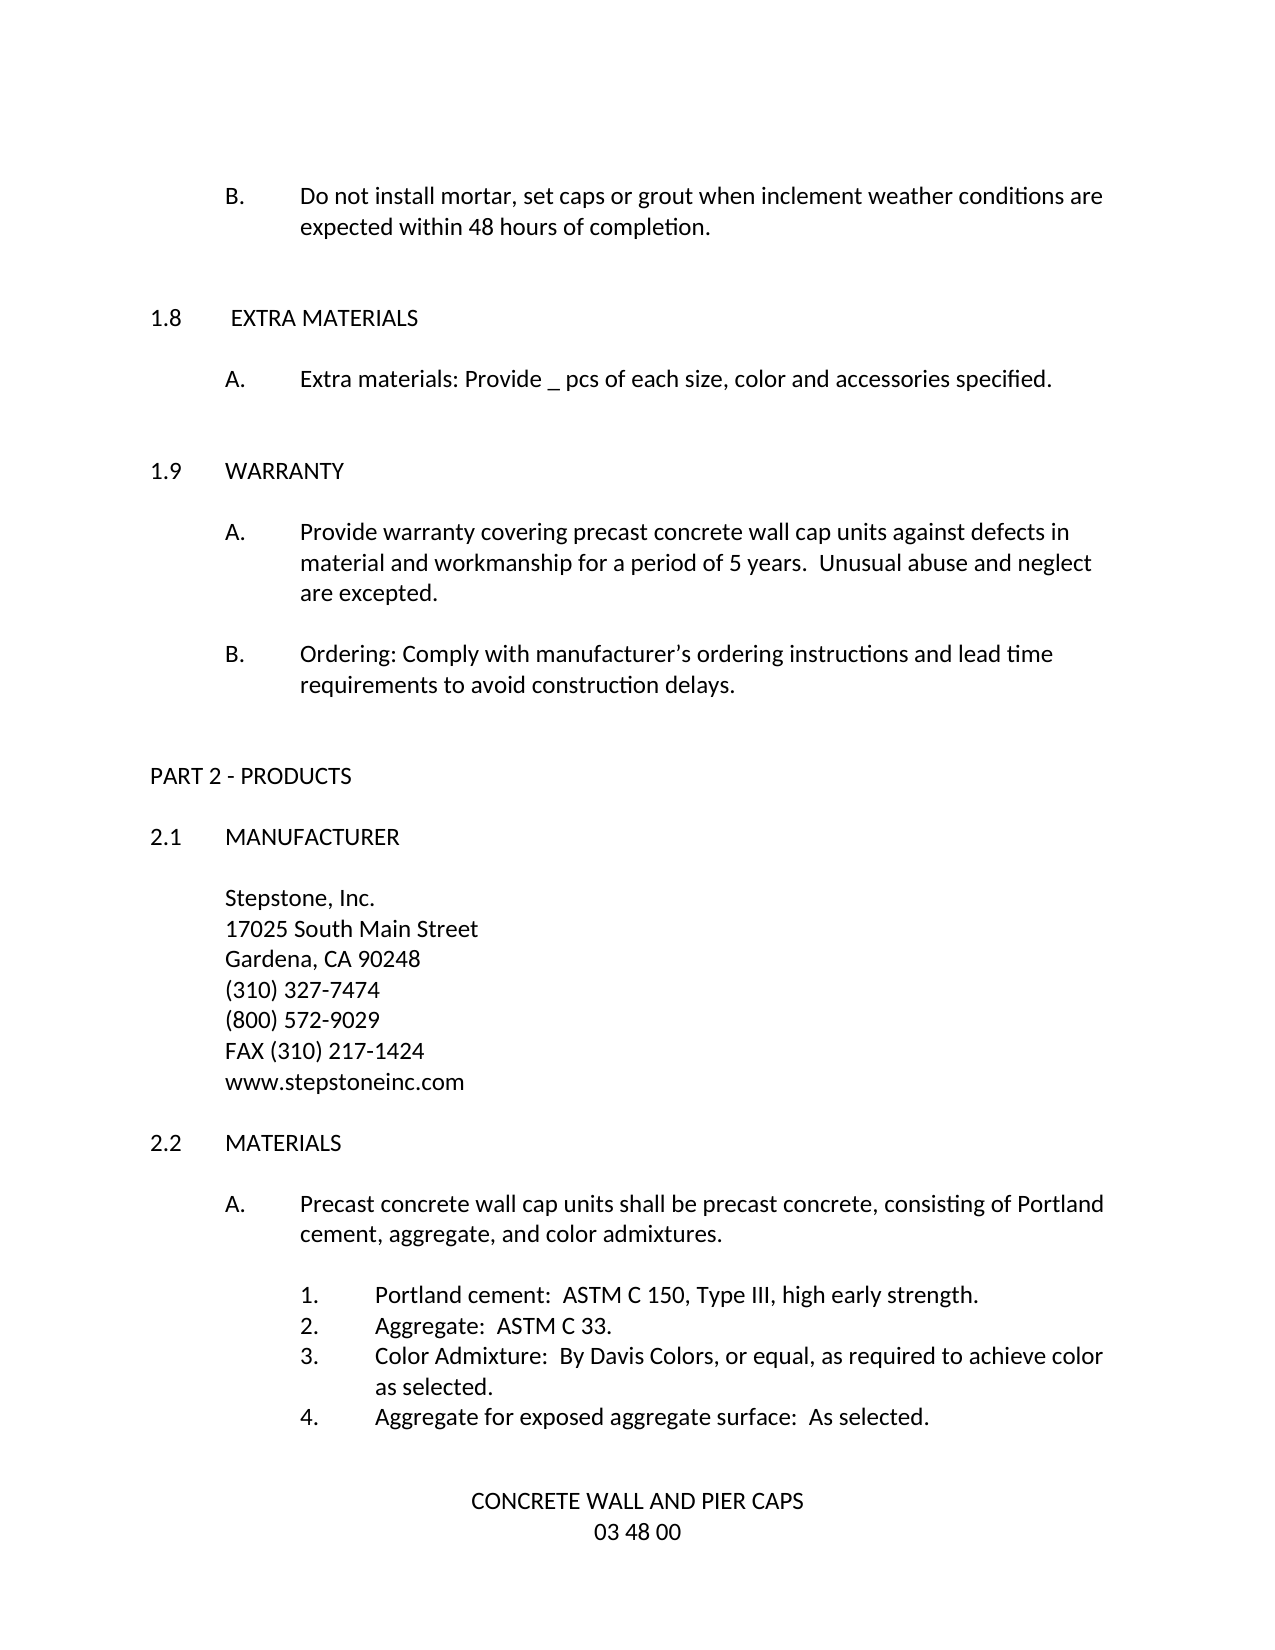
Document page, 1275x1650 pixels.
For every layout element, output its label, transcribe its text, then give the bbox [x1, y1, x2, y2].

text A. Extra materials: Provide _ pcs of each size, color and accessories specified. [150, 364, 1125, 394]
list Do not install mortar, set caps or grout when inclement weather conditions are expected within 48 hours of completion. [225, 181, 1125, 242]
text Gardena, CA 90248 [225, 943, 1125, 974]
text FAX (310) 217-1424 [225, 1035, 1125, 1066]
text www.stepstoneinc.com [225, 1066, 1125, 1096]
text 1.9 WARRANTY [150, 455, 1125, 486]
text (310) 327-7474 [225, 974, 1125, 1004]
list Provide warranty covering precast concrete wall cap units against defects in material and workmanship for a period of 5 years. Unusual abuse and neglect are excepted. [225, 516, 1125, 608]
list Aggregate: ASTM C 33. [300, 1310, 1125, 1340]
list Precast concrete wall cap units shall be precast concrete, consisting of Portland cement, aggregate, and color admixtures. [225, 1188, 1125, 1249]
text 2.2 MATERIALS [150, 1127, 1125, 1157]
text (800) 572-9029 [225, 1004, 1125, 1035]
list Portland cement: ASTM C 150, Type III, high early strength. [300, 1279, 1125, 1310]
list Ordering: Comply with manufacturer’s ordering instructions and lead time requirements to avoid construction delays. [225, 638, 1125, 699]
list Color Admixture: By Davis Colors, or equal, as required to achieve color as selected. [300, 1340, 1125, 1401]
list Aggregate for exposed aggregate surface: As selected. [300, 1401, 1125, 1432]
text 17025 South Main Street [225, 913, 1125, 943]
text PART 2 - PRODUCTS [150, 760, 1125, 791]
text Stepstone, Inc. [225, 882, 1125, 913]
text 2.1 MANUFACTURER [150, 821, 1125, 852]
text 1.8 EXTRA MATERIALS [150, 303, 1125, 333]
